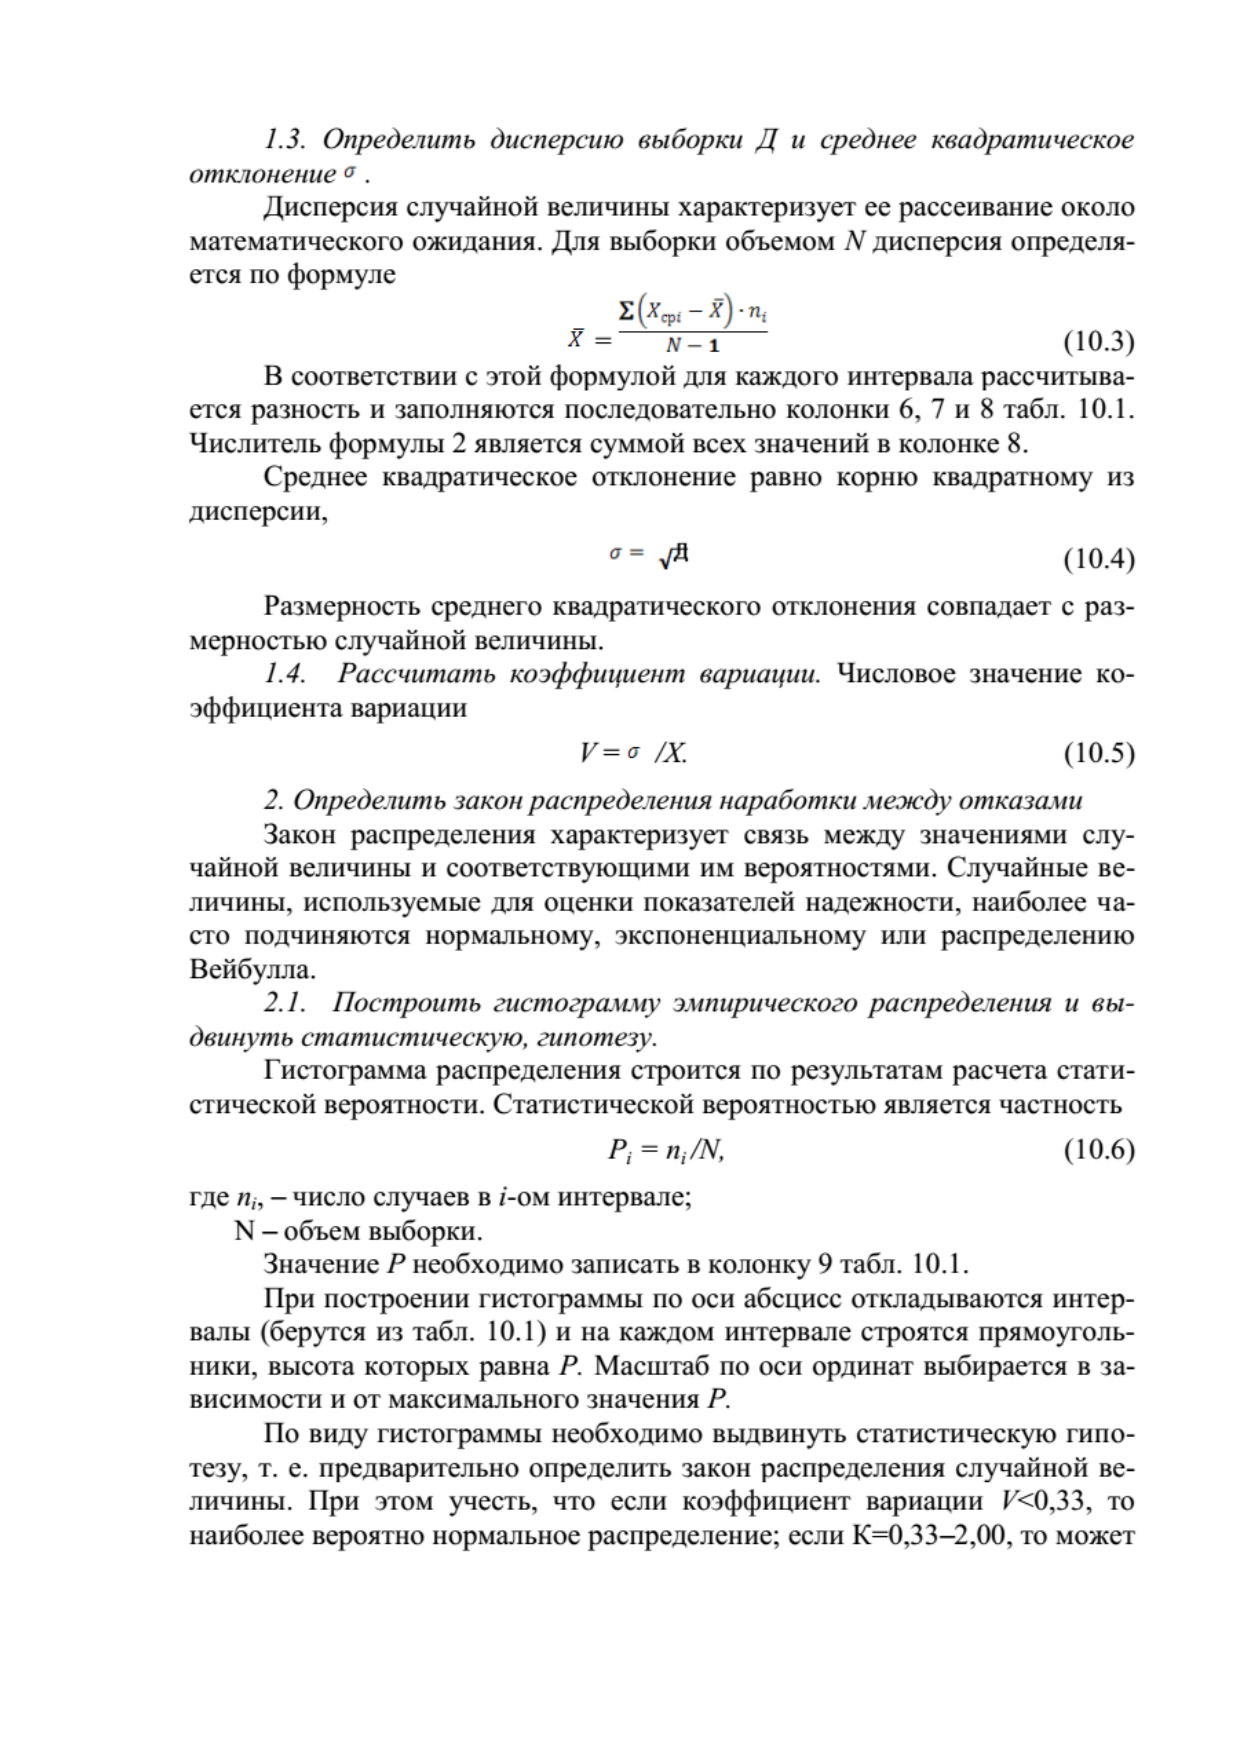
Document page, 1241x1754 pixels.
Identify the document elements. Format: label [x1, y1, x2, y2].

picture [177, 118, 1152, 1565]
